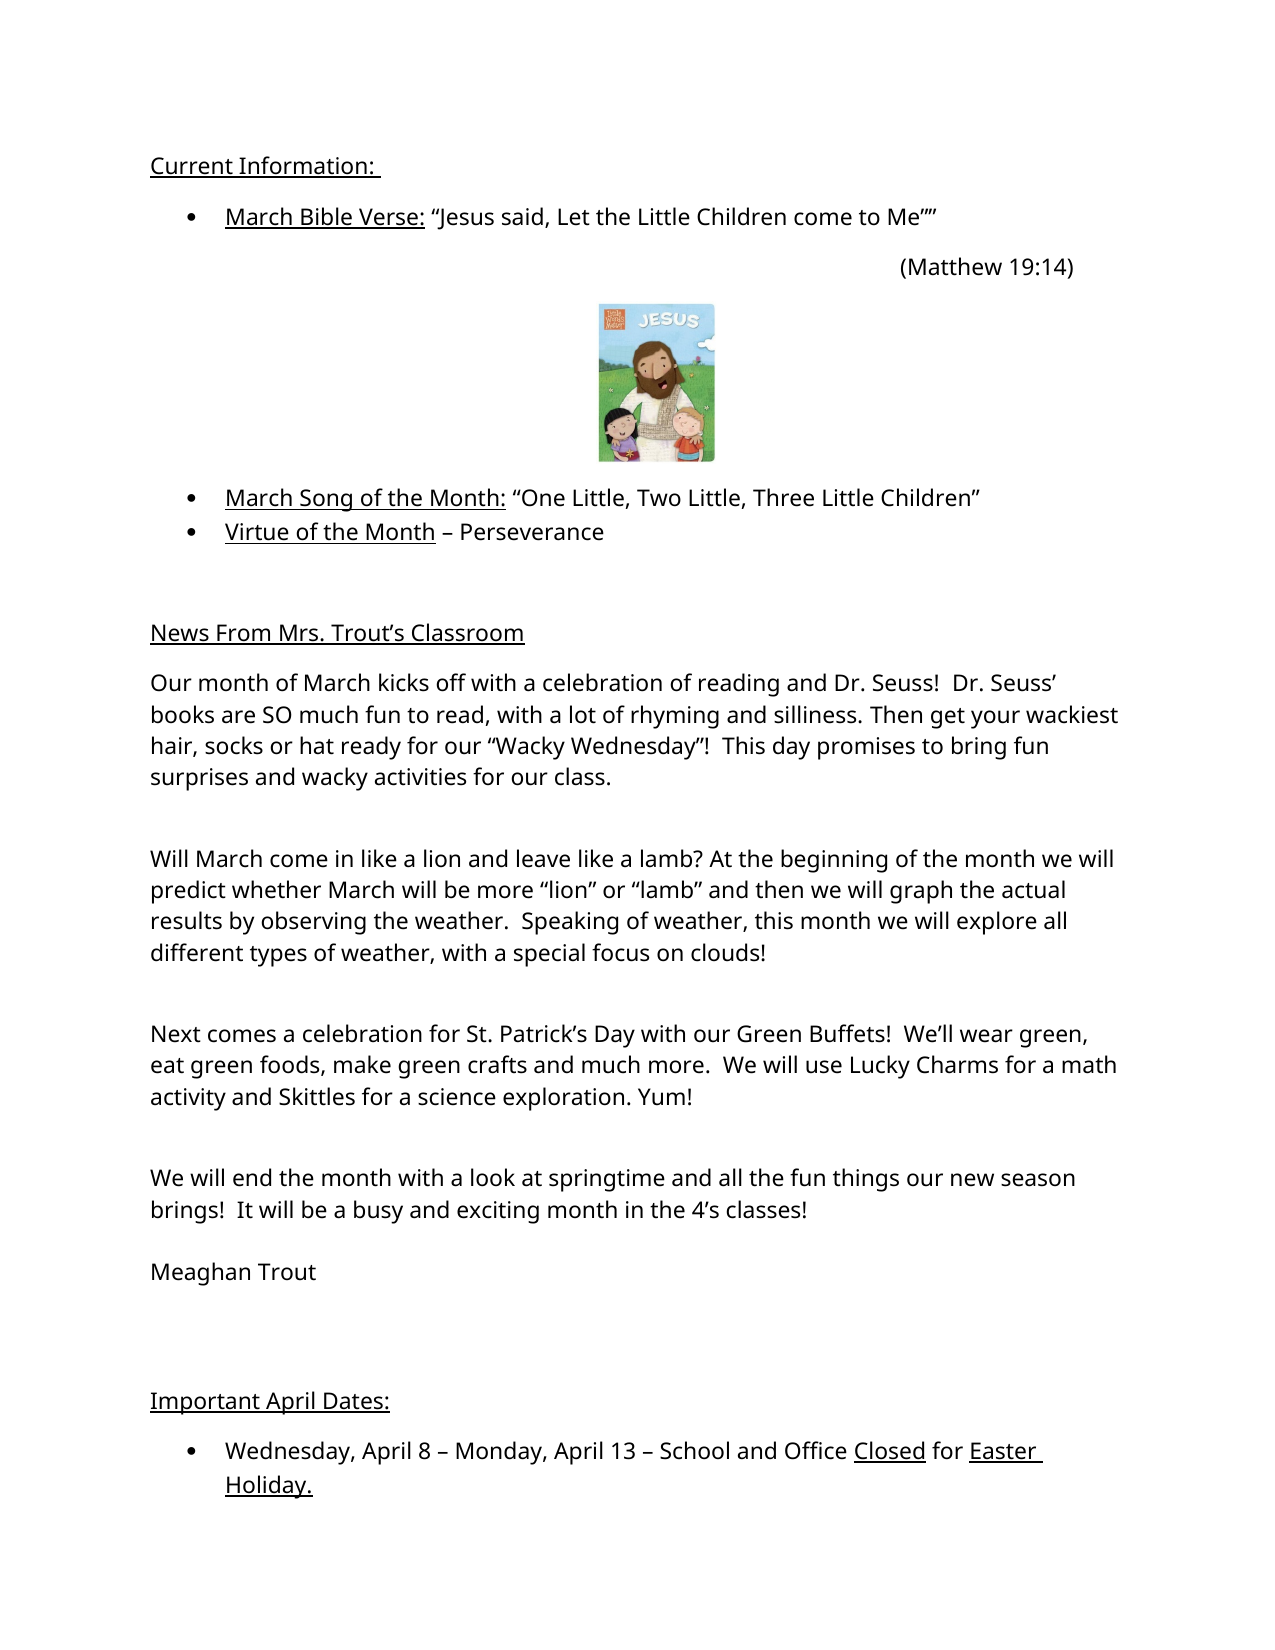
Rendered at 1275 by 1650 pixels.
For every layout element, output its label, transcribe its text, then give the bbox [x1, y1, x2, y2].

list March Song of the Month: “One Little, Two Little, Three Little Children” [187, 482, 1125, 513]
text Current Information: [150, 150, 1125, 181]
text Will March come in like a lion and leave like a lamb? At the beginning of the month we will predict whether March will be more “lion” or “lamb” and then we will graph the actual results by observing the weather. Speaking of weather, this month we will explore all different types of weather, with a special focus on clouds! [150, 843, 1125, 968]
text Our month of March kicks off with a celebration of reading and Dr. Seuss! Dr. Seuss’ books are SO much fun to read, with a lot of rhyming and silliness. Then get your wackiest hair, socks or hat ready for our “Wacky Wednesday”! This day promises to bring fun surprises and wacky activities for our class. [150, 667, 1125, 792]
list March Bible Verse: “Jesus said, Let the Little Children come to Me”” [187, 200, 1125, 232]
text Meaghan Trout [150, 1256, 1125, 1287]
text Next comes a celebration for St. Patrick’s Day with our Green Buffets! We’ll wear green, eat green foods, make green crafts and much more. We will use Lucky Charms for a math activity and Skittles for a science exploration. Yum! [150, 1018, 1125, 1112]
picture [596, 301, 717, 464]
list Virtue of the Month – Perseverance [187, 516, 1125, 547]
text News From Mrs. Trout’s Classroom [150, 617, 1125, 648]
text Important April Dates: [150, 1384, 1125, 1416]
text (Matthew 19:14) [862, 251, 1125, 282]
list Wednesday, April 8 – Monday, April 13 – School and Office Closed for Easter Holiday. [187, 1435, 1125, 1500]
text We will end the month with a look at springtime and all the fun things our new season brings! It will be a busy and exciting month in the 4’s classes! [150, 1162, 1125, 1225]
